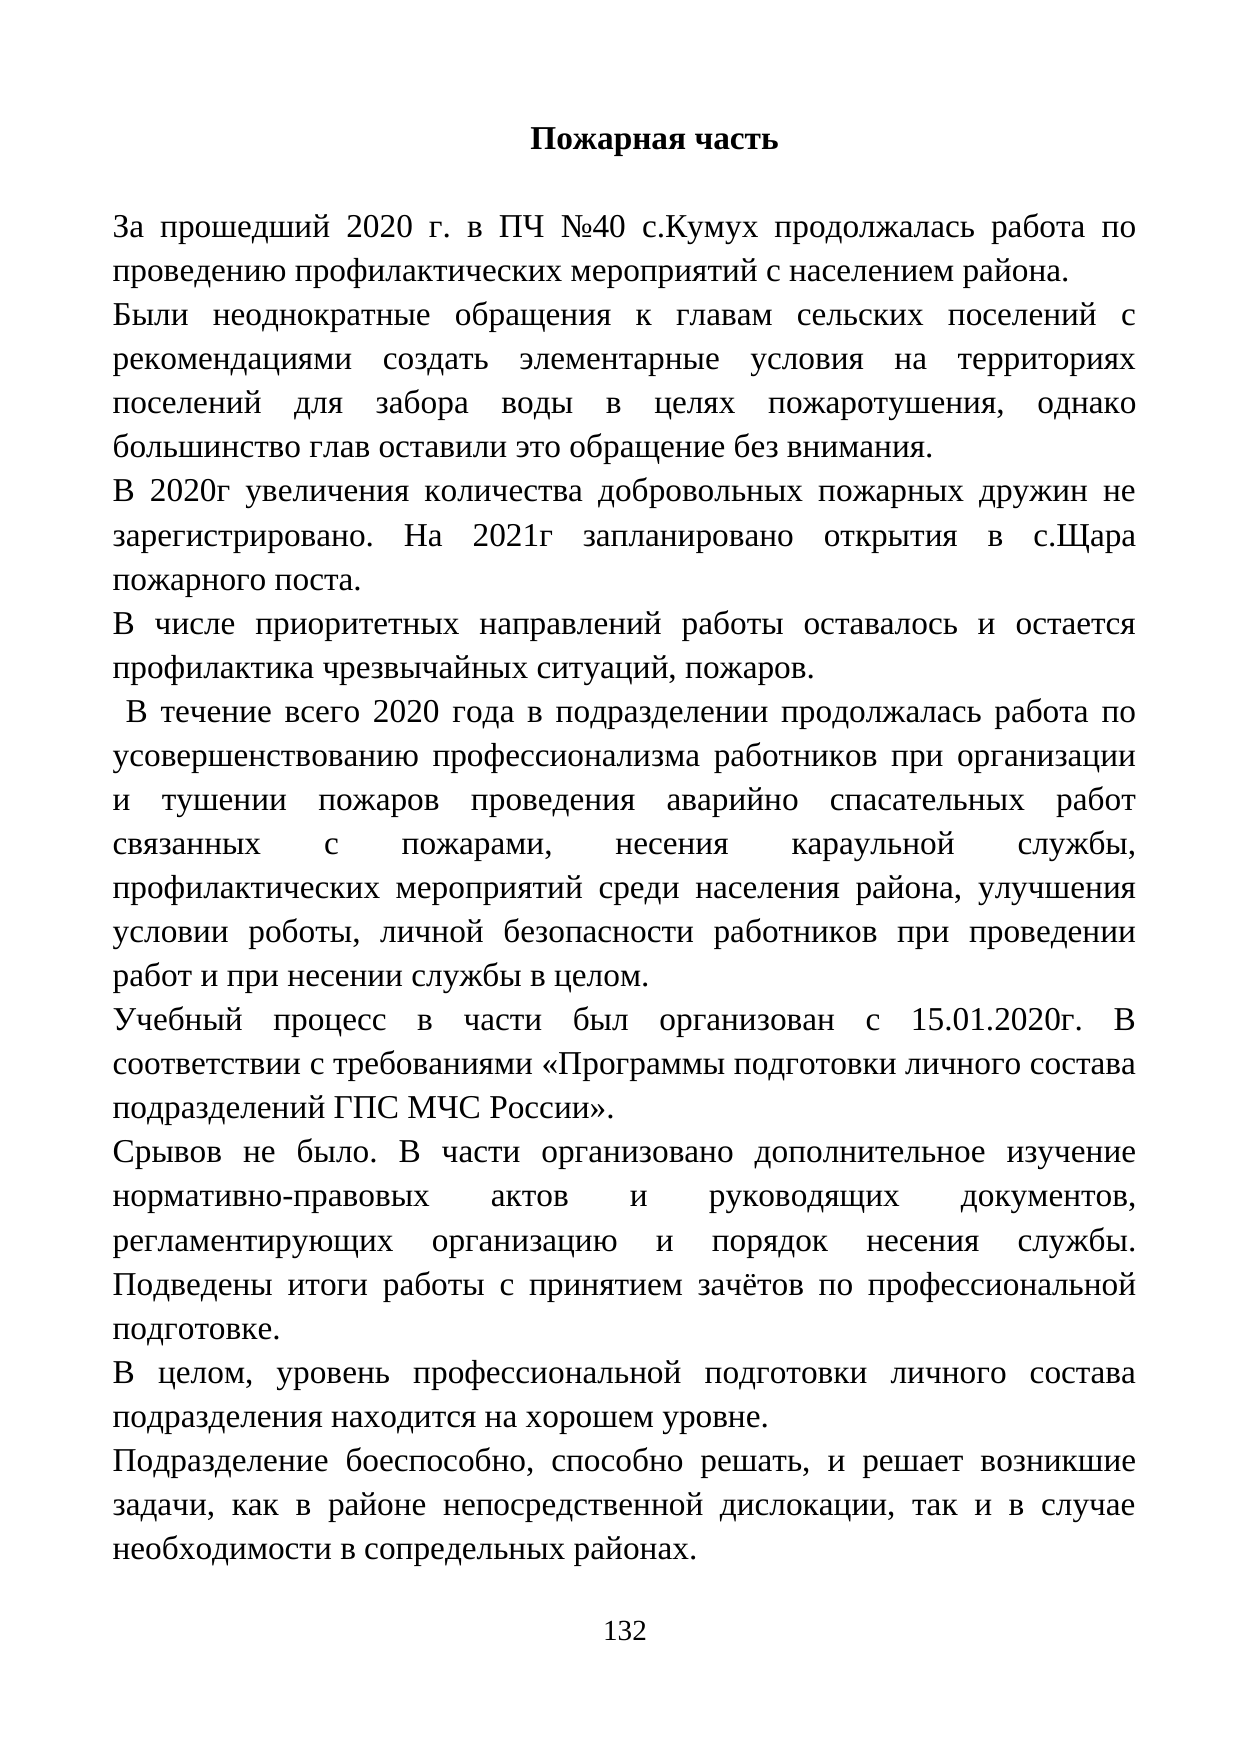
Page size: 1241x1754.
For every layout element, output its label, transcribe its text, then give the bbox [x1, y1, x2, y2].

text За прошедший 2020 г. в ПЧ №40 с.Кумух продолжалась работа по проведению профилактических мероприятий с населением района. [112, 206, 1137, 289]
text В целом, уровень профессиональной подготовки личного состава подразделения находится на хорошем уровне. [112, 1352, 1137, 1434]
text Подразделение боеспособно, способно решать, и решает возникшие задачи, как в районе непосредственной дислокации, так и в случае необходимости в сопредельных районах. [112, 1440, 1137, 1567]
text Были неоднократные обращения к главам сельских поселений с рекомендациями создать элементарные условия на территориях поселений для забора воды в целях пожаротушения, однако большинство глав оставили это обращение без внимания. [112, 294, 1137, 465]
text В числе приоритетных направлений работы оставалось и остается профилактика чрезвычайных ситуаций, пожаров. [112, 603, 1137, 685]
text Срывов не было. В части организовано дополнительное изучение нормативно-правовых актов и руководящих документов, регламентирующих организацию и порядок несения службы. Подведены итоги работы с принятием зачётов по профессиональной подготовке. [112, 1132, 1137, 1346]
text В течение всего 2020 года в подразделении продолжалась работа по усовершенствованию профессионализма работников при организации и тушении пожаров проведения аварийно спасательных работ связанных с пожарами, несения караульной службы, профилактических мероприятий среди населения района, улучшения условии роботы, личной безопасности работников при проведении работ и при несении службы в целом. [112, 691, 1137, 994]
text Пожарная часть [112, 118, 1137, 157]
text В 2020г увеличения количества добровольных пожарных дружин не зарегистрировано. На 2021г запланировано открытия в с.Щара пожарного поста. [112, 471, 1137, 597]
text Учебный процесс в части был организован с 15.01.2020г. В соответствии с требованиями «Программы подготовки личного состава подразделений ГПС МЧС России». [112, 999, 1137, 1126]
